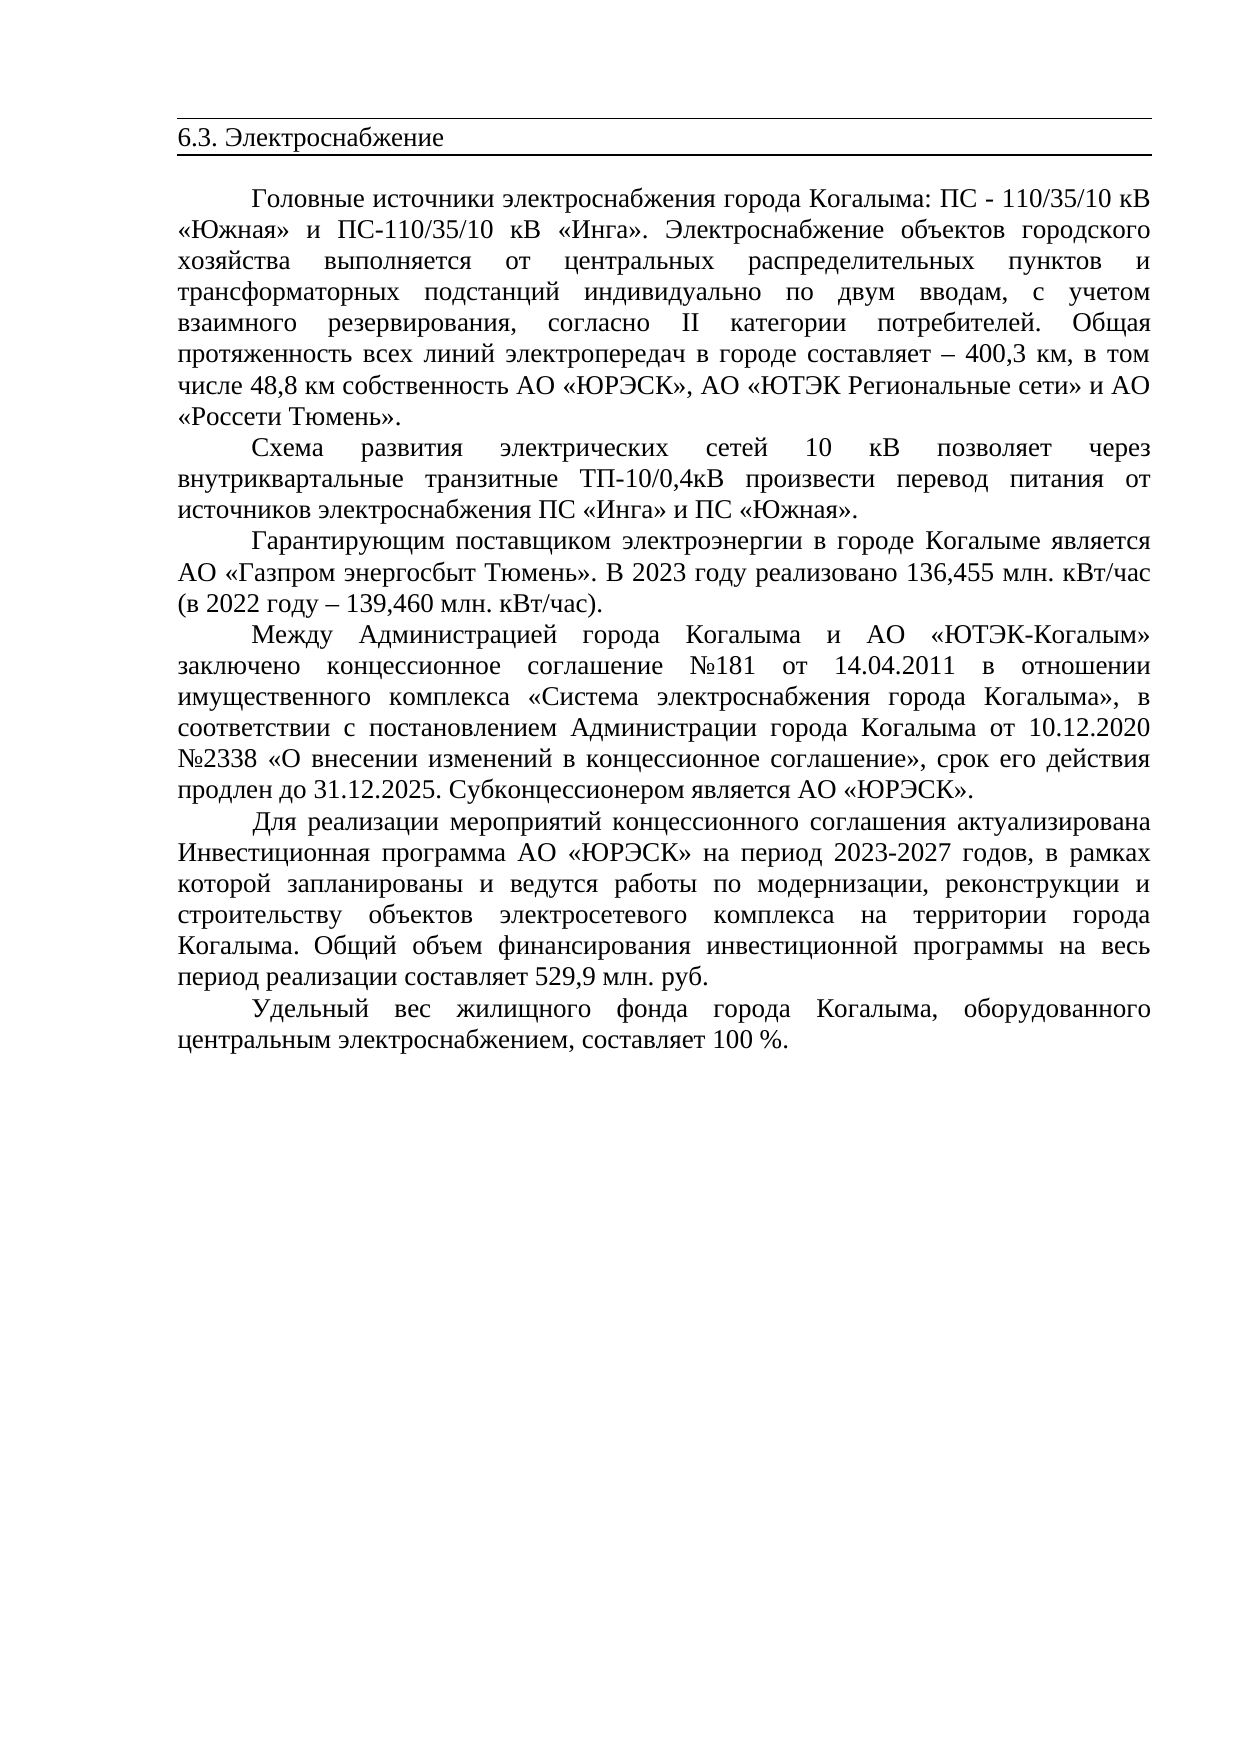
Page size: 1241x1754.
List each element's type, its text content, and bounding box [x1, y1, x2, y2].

text Гарантирующим поставщиком электроэнергии в городе Когалыме является АО «Газпром энергосбыт Тюмень». В 2023 году реализовано 136,455 млн. кВт/час (в 2022 году – 139,460 млн. кВт/час). [177, 524, 1152, 618]
text Удельный вес жилищного фонда города Когалыма, оборудованного центральным электроснабжением, составляет 100 %. [177, 992, 1152, 1054]
text Между Администрацией города Когалыма и АО «ЮТЭК-Когалым» заключено концессионное соглашение №181 от 14.04.2011 в отношении имущественного комплекса «Система электроснабжения города Когалыма», в соответствии с постановлением Администрации города Когалыма от 10.12.2020 №2338 «О внесении изменений в концессионное соглашение», срок его действия продлен до 31.12.2025. Субконцессионером является АО «ЮРЭСК». [177, 618, 1152, 805]
text 6.3. Электроснабжение [177, 119, 1152, 154]
text Головные источники электроснабжения города Когалыма: ПС - 110/35/10 кВ «Южная» и ПС-110/35/10 кВ «Инга». Электроснабжение объектов городского хозяйства выполняется от центральных распределительных пунктов и трансформаторных подстанций индивидуально по двум вводам, с учетом взаимного резервирования, согласно II категории потребителей. Общая протяженность всех линий электропередач в городе составляет – 400,3 км, в том числе 48,8 км собственность АО «ЮРЭСК», АО «ЮТЭК Региональные сети» и АО «Россети Тюмень». [177, 182, 1152, 431]
text Схема развития электрических сетей 10 кВ позволяет через внутриквартальные транзитные ТП-10/0,4кВ произвести перевод питания от источников электроснабжения ПС «Инга» и ПС «Южная». [177, 431, 1152, 524]
text Для реализации мероприятий концессионного соглашения актуализирована Инвестиционная программа АО «ЮРЭСК» на период 2023-2027 годов, в рамках которой запланированы и ведутся работы по модернизации, реконструкции и строительству объектов электросетевого комплекса на территории города Когалыма. Общий объем финансирования инвестиционной программы на весь период реализации составляет 529,9 млн. руб. [177, 805, 1152, 992]
